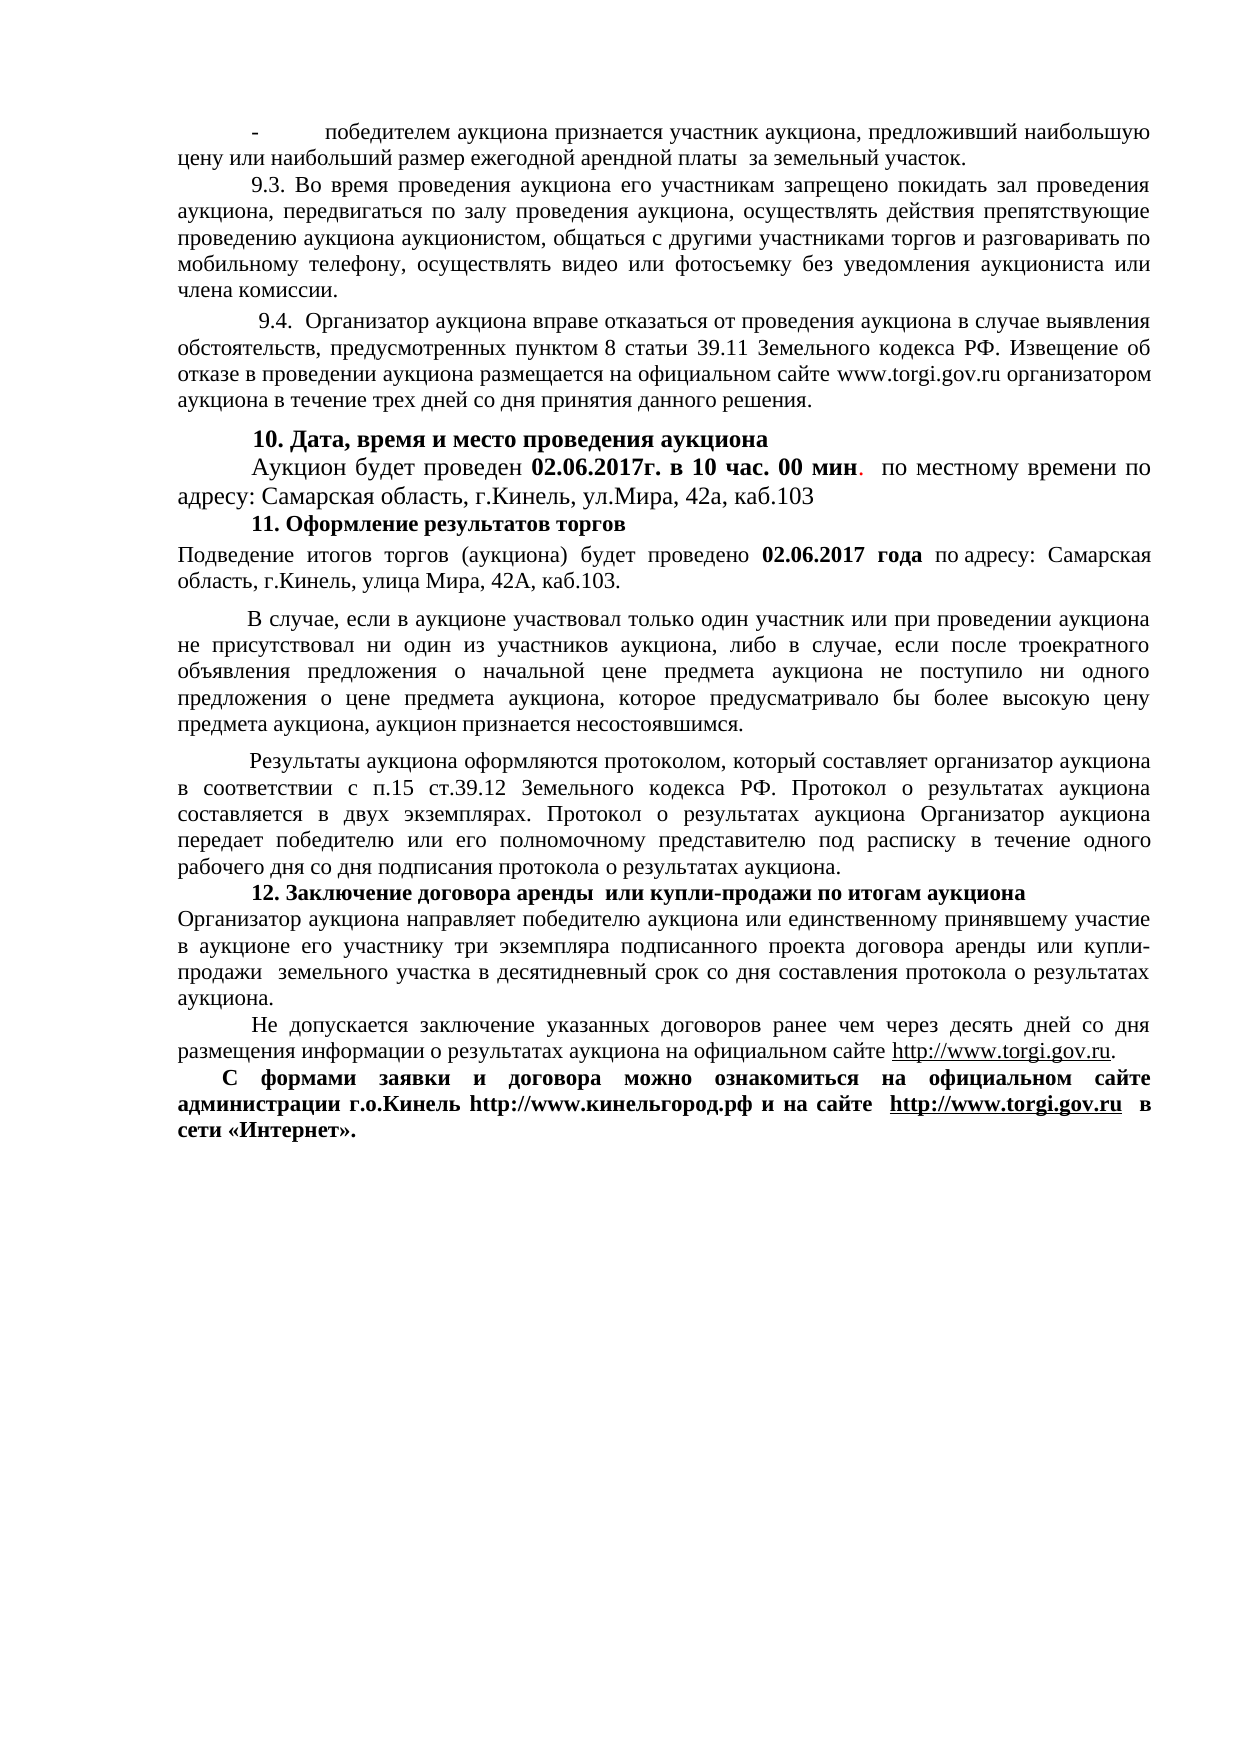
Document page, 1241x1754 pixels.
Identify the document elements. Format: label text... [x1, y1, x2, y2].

text 9.3. Во время проведения аукциона его участникам запрещено покидать зал проведения аукциона, передвигаться по залу проведения аукциона, осуществлять действия препятствующие проведению аукциона аукционистом, общаться с другими участниками торгов и разговаривать по мобильному телефону, осуществлять видео или фотосъемку без уведомления аукциониста или члена комиссии. [177, 171, 1152, 303]
text Аукцион будет проведен 02.06.2017г. в 10 час. 00 мин. по местному времени по адресу: Самарская область, г.Кинель, ул.Мира, 42а, каб.103 [177, 452, 1152, 510]
text Результаты аукциона оформляются протоколом, который составляет организатор аукциона в соответствии с п.15 ст.39.12 Земельного кодекса РФ. Протокол о результатах аукциона составляется в двух экземплярах. Протокол о результатах аукциона Организатор аукциона передает победителю или его полномочному представителю под расписку в течение одного рабочего дня со дня подписания протокола о результатах аукциона. [177, 747, 1152, 879]
text 9.4. Организатор аукциона вправе отказаться от проведения аукциона в случае выявления обстоятельств, предусмотренных пунктом 8 статьи 39.11 Земельного кодекса РФ. Извещение об отказе в проведении аукциона размещается на официальном сайте www.torgi.gov.ru организатором аукциона в течение трех дней со дня принятия данного решения. [177, 307, 1152, 413]
text С формами заявки и договора можно ознакомиться на официальном сайте администрации г.о.Кинель http://www.кинельгород.рф и на сайте http://www.torgi.gov.ru в сети «Интернет». [177, 1063, 1152, 1143]
text 11. Оформление результатов торгов [177, 510, 1152, 536]
text Не допускается заключение указанных договоров ранее чем через десять дней со дня размещения информации о результатах аукциона на официальном сайте http://www.torgi.gov.ru. [177, 1011, 1152, 1063]
text Подведение итогов торгов (аукциона) будет проведено 02.06.2017 года по адресу: Самарская область, г.Кинель, улица Мира, 42А, каб.103. [177, 541, 1152, 594]
text Организатор аукциона направляет победителю аукциона или единственному принявшему участие в аукционе его участнику три экземпляра подписанного проекта договора аренды или купли-продажи земельного участка в десятидневный срок со дня составления протокола о результатах аукциона. [177, 905, 1152, 1011]
text 10. Дата, время и место проведения аукциона [140, 424, 1152, 452]
text В случае, если в аукционе участвовал только один участник или при проведении аукциона не присутствовал ни один из участников аукциона, либо в случае, если после троекратного объявления предложения о начальной цене предмета аукциона не поступило ни одного предложения о цене предмета аукциона, которое предусматривало бы более высокую цену предмета аукциона, аукцион признается несостоявшимся. [177, 604, 1152, 736]
text 12. Заключение договора аренды или купли-продажи по итогам аукциона [177, 879, 1152, 905]
text - победителем аукциона признается участник аукциона, предложивший наибольшую цену или наибольший размер ежегодной арендной платы за земельный участок. [177, 118, 1152, 171]
